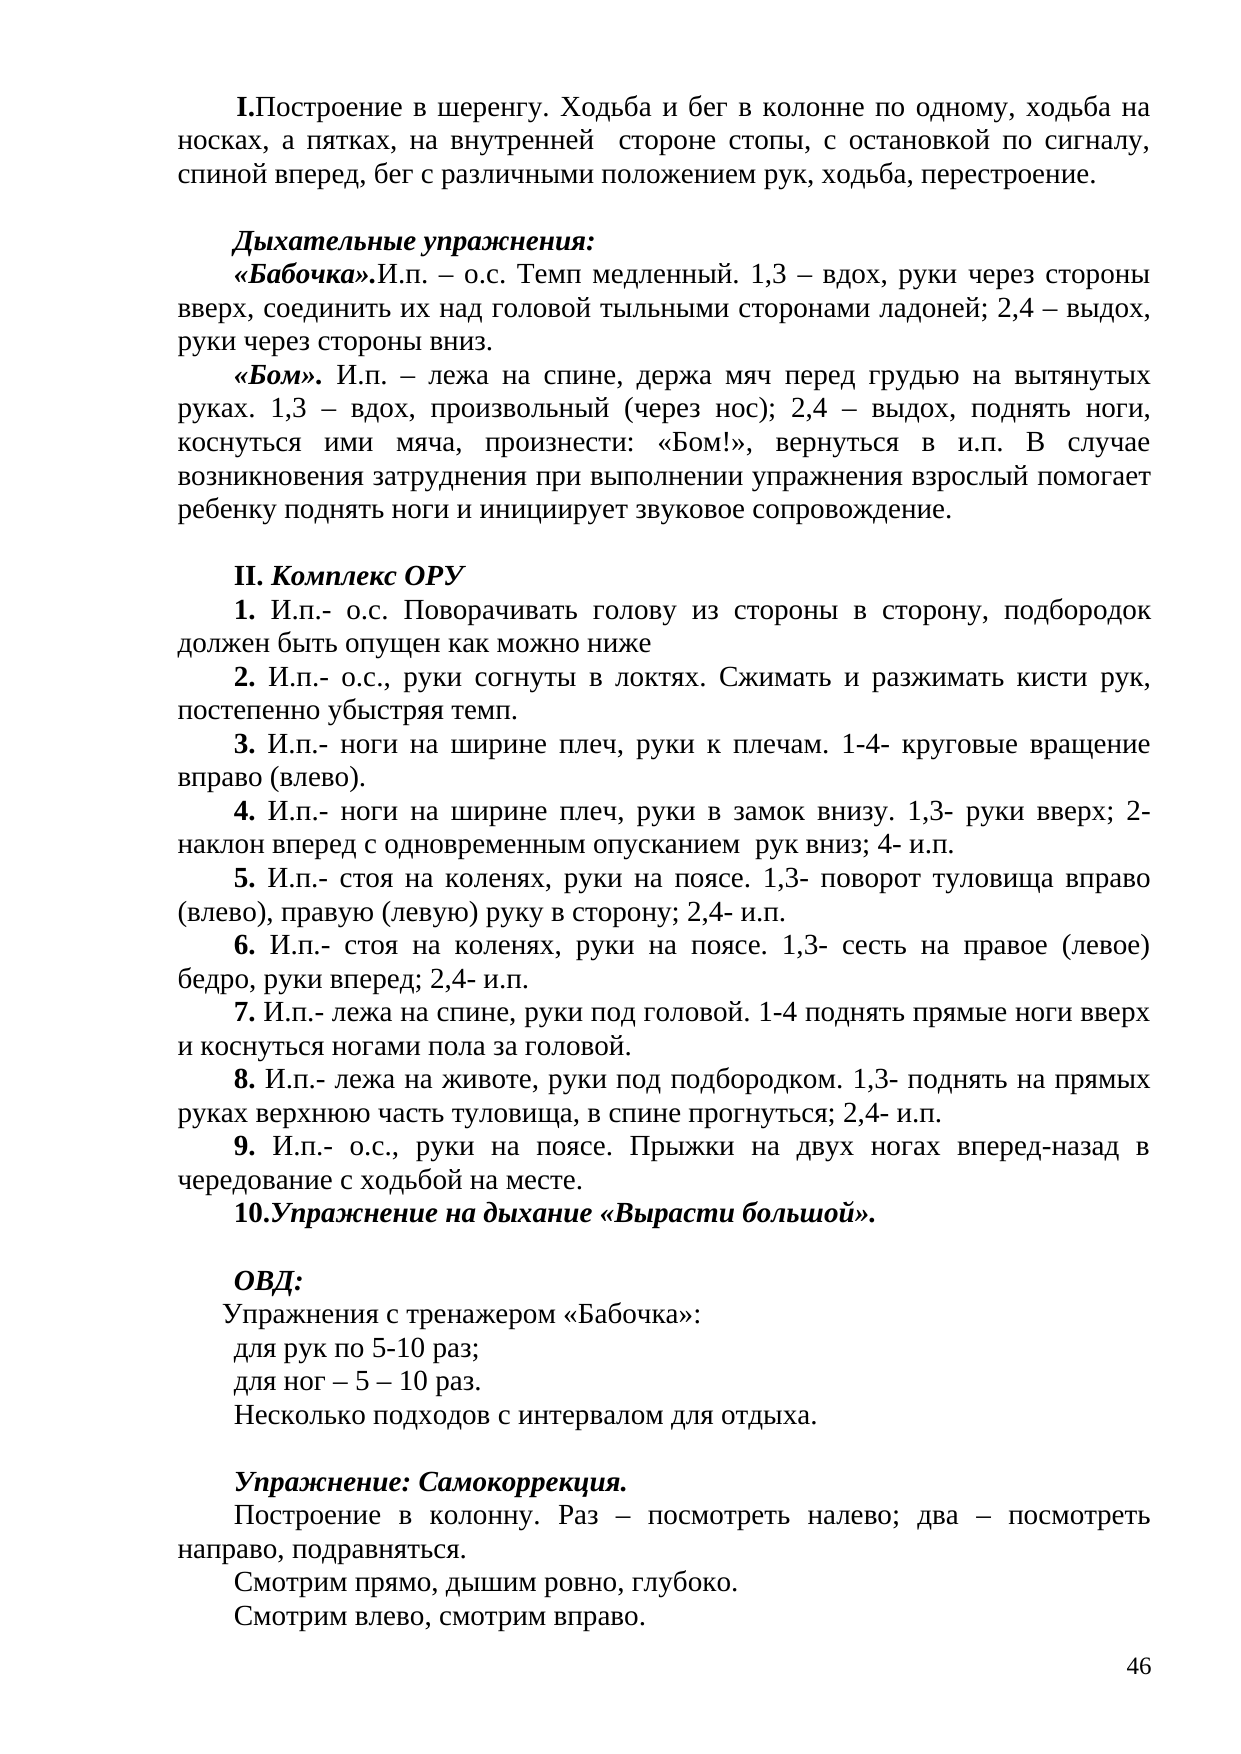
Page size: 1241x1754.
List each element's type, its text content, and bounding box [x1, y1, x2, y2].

text 10.Упражнение на дыхание «Вырасти большой». [177, 1196, 1152, 1229]
text 1. И.п.- о.с. Поворачивать голову из стороны в сторону, подбородок должен быть опущен как можно ниже [177, 592, 1152, 659]
text «Бабочка».И.п. – о.с. Темп медленный. 1,3 – вдох, руки через стороны вверх, соединить их над головой тыльными сторонами ладоней; 2,4 – выдох, руки через стороны вниз. [177, 256, 1152, 357]
text 3. И.п.- ноги на ширине плеч, руки к плечам. 1-4- круговые вращение вправо (влево). [177, 726, 1152, 793]
text 9. И.п.- о.с., руки на поясе. Прыжки на двух ногах вперед-назад в чередование с ходьбой на месте. [177, 1128, 1152, 1196]
text 6. И.п.- стоя на коленях, руки на поясе. 1,3- сесть на правое (левое) бедро, руки вперед; 2,4- и.п. [177, 927, 1152, 994]
text Дыхательные упражнения: [177, 223, 1152, 256]
text Несколько подходов с интервалом для отдыха. [177, 1397, 1152, 1430]
text для ног – 5 – 10 раз. [177, 1363, 1152, 1397]
text 5. И.п.- стоя на коленях, руки на поясе. 1,3- поворот туловища вправо (влево), правую (левую) руку в сторону; 2,4- и.п. [177, 860, 1152, 927]
text Упражнение: Самокоррекция. [177, 1464, 1152, 1497]
text Упражнения с тренажером «Бабочка»: [222, 1296, 1152, 1330]
text 8. И.п.- лежа на животе, руки под подбородком. 1,3- поднять на прямых руках верхнюю часть туловища, в спине прогнуться; 2,4- и.п. [177, 1061, 1152, 1128]
text 7. И.п.- лежа на спине, руки под головой. 1-4 поднять прямые ноги вверх и коснуться ногами пола за головой. [177, 994, 1152, 1061]
text Смотрим влево, смотрим вправо. [177, 1598, 1152, 1632]
text 2. И.п.- о.с., руки согнуты в локтях. Сжимать и разжимать кисти рук, постепенно убыстряя темп. [177, 659, 1152, 726]
text для рук по 5-10 раз; [177, 1330, 1152, 1363]
text ОВД: [177, 1263, 1152, 1296]
text «Бом». И.п. – лежа на спине, держа мяч перед грудью на вытянутых руках. 1,3 – вдох, произвольный (через нос); 2,4 – выдох, поднять ноги, коснуться ими мяча, произнести: «Бом!», вернуться в и.п. В случае возникновения затруднения при выполнении упражнения взрослый помогает ребенку поднять ноги и инициирует звуковое сопровождение. [177, 357, 1152, 525]
text Смотрим прямо, дышим ровно, глубоко. [177, 1564, 1152, 1598]
text 4. И.п.- ноги на ширине плеч, руки в замок внизу. 1,3- руки вверх; 2- наклон вперед с одновременным опусканием рук вниз; 4- и.п. [177, 793, 1152, 860]
text II. Комплекс ОРУ [177, 558, 1152, 592]
text Построение в колонну. Раз – посмотреть налево; два – посмотреть направо, подравняться. [177, 1497, 1152, 1564]
text I.Построение в шеренгу. Ходьба и бег в колонне по одному, ходьба на носках, а пятках, на внутренней стороне стопы, с остановкой по сигналу, спиной вперед, бег с различными положением рук, ходьба, перестроение. [177, 89, 1152, 189]
